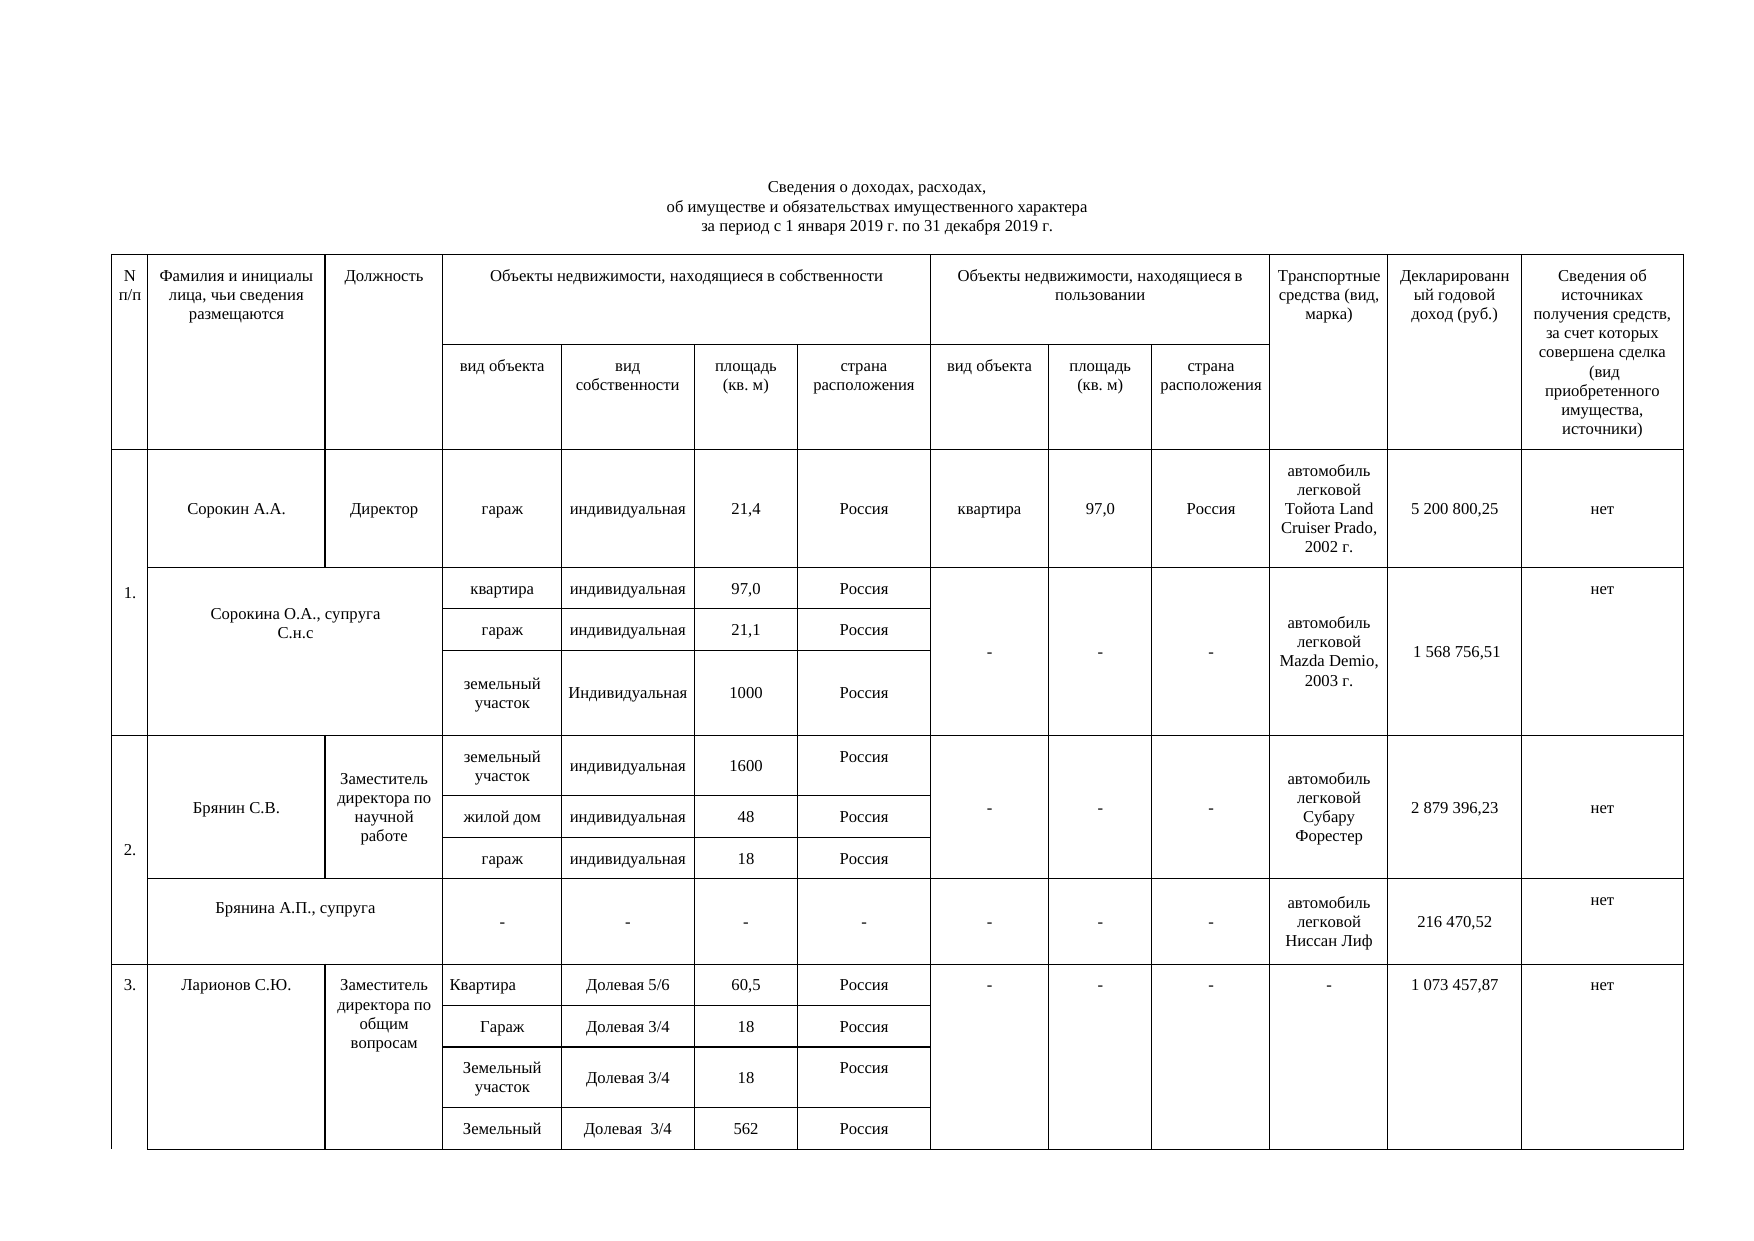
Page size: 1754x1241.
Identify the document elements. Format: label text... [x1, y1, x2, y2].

table_cell 1 073 457,87 [1388, 965, 1521, 1148]
table_header N п/п [112, 255, 147, 449]
table_cell 21,4 [695, 450, 797, 567]
table_cell 216 470,52 [1388, 879, 1521, 963]
table_cell индивидуальная [562, 736, 694, 795]
table_cell квартира [443, 568, 561, 608]
table_cell 1 568 756,51 [1388, 568, 1521, 735]
table_cell Россия [798, 736, 930, 795]
table_cell автомобиль легковой Ниссан Лиф [1270, 879, 1387, 963]
table_cell Россия [798, 1048, 930, 1107]
table_cell 1600 [695, 736, 797, 795]
table_cell гараж [443, 838, 561, 878]
table_header Должность [326, 255, 442, 449]
table_cell Россия [798, 609, 930, 650]
table_cell нет [1522, 879, 1683, 963]
table_cell Заместитель директора по научной работе [326, 736, 442, 878]
text Сведения о доходах, расходах, [118, 177, 1636, 196]
table_cell - [1152, 965, 1269, 1148]
table_cell индивидуальная [562, 609, 694, 650]
table_cell 97,0 [1049, 450, 1151, 567]
table_cell автомобиль легковой Тойота Land Cruiser Prado, 2002 г. [1270, 450, 1387, 567]
table_cell - [1152, 568, 1269, 735]
table_cell жилой дом [443, 796, 561, 837]
table_cell автомобиль легковой Субару Форестер [1270, 736, 1387, 878]
table_cell индивидуальная [562, 796, 694, 837]
table_cell Россия [798, 651, 930, 735]
table_cell вид собственности [562, 345, 694, 449]
table_cell нет [1522, 965, 1683, 1148]
table_cell Россия [798, 450, 930, 567]
table_cell 97,0 [695, 568, 797, 608]
table_cell - [931, 568, 1048, 735]
table_cell Россия [798, 838, 930, 878]
table_cell квартира [931, 450, 1048, 567]
table_cell площадь (кв. м) [695, 345, 797, 449]
table_cell - [931, 736, 1048, 878]
table_cell Россия [1152, 450, 1269, 567]
table_header Транспортные средства (вид, марка) [1270, 255, 1387, 449]
table_cell Долевая 3/4 [562, 1108, 694, 1148]
table_cell 5 200 800,25 [1388, 450, 1521, 567]
table_cell Долевая 3/4 [562, 1006, 694, 1046]
table_cell - [1152, 879, 1269, 963]
table_cell Брянина А.П., супруга [148, 879, 442, 963]
table_cell - [931, 879, 1048, 963]
table_cell - [443, 879, 561, 963]
text об имуществе и обязательствах имущественного характера [118, 196, 1636, 216]
table_cell - [1049, 965, 1151, 1148]
table_header Декларированный годовой доход (руб.) [1388, 255, 1521, 449]
table_cell - [562, 879, 694, 963]
table_cell земельный участок [443, 651, 561, 735]
table_cell Гараж [443, 1006, 561, 1046]
table_cell Сорокина О.А., супруга С.н.с [148, 568, 442, 735]
table_cell 1. [112, 450, 147, 735]
table_cell - [931, 965, 1048, 1148]
table_cell площадь (кв. м) [1049, 345, 1151, 449]
table_cell гараж [443, 450, 561, 567]
table_cell нет [1522, 736, 1683, 878]
table_cell индивидуальная [562, 568, 694, 608]
table_header Объекты недвижимости, находящиеся в пользовании [931, 255, 1269, 344]
table_cell индивидуальная [562, 450, 694, 567]
table_cell индивидуальная [562, 838, 694, 878]
table_cell Директор [326, 450, 442, 567]
table_cell нет [1522, 568, 1683, 735]
table_cell Брянин С.В. [148, 736, 324, 878]
table_cell страна расположения [798, 345, 930, 449]
table_cell 21,1 [695, 609, 797, 650]
table_cell Россия [798, 796, 930, 837]
table_cell вид объекта [443, 345, 561, 449]
table_cell автомобиль легковой Mazda Demio, 2003 г. [1270, 568, 1387, 735]
table_cell 18 [695, 838, 797, 878]
table_header Сведения об источниках получения средств, за счет которых совершена сделка (вид приобретенного имущества, источники) [1522, 255, 1683, 449]
table_cell Россия [798, 1006, 930, 1046]
table_cell - [1049, 879, 1151, 963]
table_cell - [1270, 965, 1387, 1148]
table_cell 3. [112, 965, 147, 1148]
table_cell Сорокин А.А. [148, 450, 324, 567]
table_cell - [1152, 736, 1269, 878]
table_cell Долевая 5/6 [562, 965, 694, 1005]
table_cell Долевая 3/4 [562, 1048, 694, 1107]
table_cell - [695, 879, 797, 963]
table_cell земельный участок [443, 736, 561, 795]
text за период с 1 января 2019 г. по 31 декабря 2019 г. [118, 216, 1636, 235]
table_cell 2. [112, 736, 147, 963]
table_cell гараж [443, 609, 561, 650]
table_cell 2 879 396,23 [1388, 736, 1521, 878]
table_cell 18 [695, 1006, 797, 1046]
table_cell - [798, 879, 930, 963]
table_cell Россия [798, 965, 930, 1005]
table_cell 562 [695, 1108, 797, 1148]
table_cell Россия [798, 1108, 930, 1148]
table_cell Индивидуальная [562, 651, 694, 735]
table_cell вид объекта [931, 345, 1048, 449]
table_cell 48 [695, 796, 797, 837]
table_cell 1000 [695, 651, 797, 735]
table_cell - [1049, 736, 1151, 878]
table_header Объекты недвижимости, находящиеся в собственности [443, 255, 930, 344]
table_cell - [1049, 568, 1151, 735]
table_cell Земельный участок [443, 1048, 561, 1107]
table_cell Земельный участок [443, 1108, 561, 1148]
table_cell Ларионов С.Ю. [148, 965, 324, 1148]
table_cell нет [1522, 450, 1683, 567]
table_cell Россия [798, 568, 930, 608]
table_cell страна расположения [1152, 345, 1269, 449]
table_cell 60,5 [695, 965, 797, 1005]
table_cell 18 [695, 1048, 797, 1107]
table_header Фамилия и инициалы лица, чьи сведения размещаются [148, 255, 324, 449]
table_cell Заместитель директора по общим вопросам [326, 965, 442, 1148]
table_cell Квартира [443, 965, 561, 1005]
